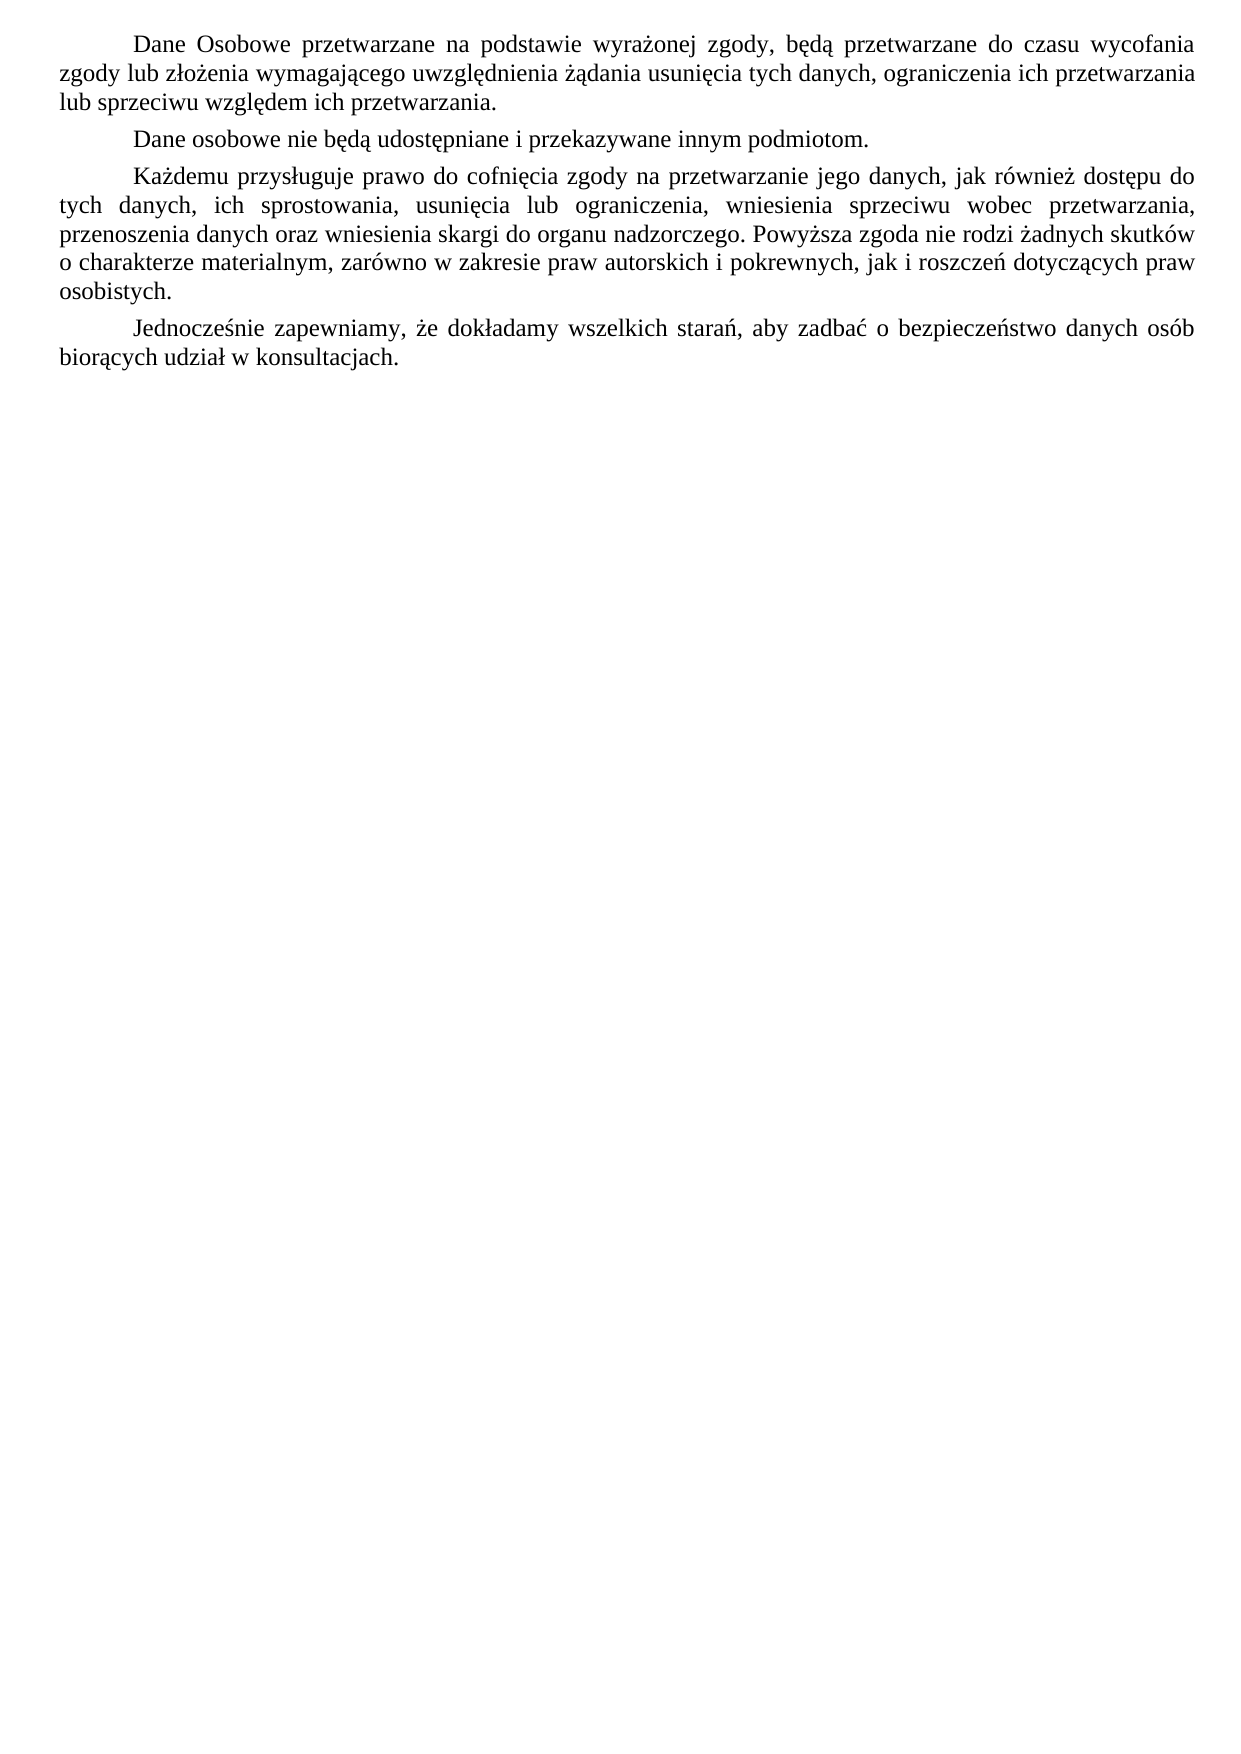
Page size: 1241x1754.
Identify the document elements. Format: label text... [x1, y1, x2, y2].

text Dane Osobowe przetwarzane na podstawie wyrażonej zgody, będą przetwarzane do czasu wycofania zgody lub złożenia wymagającego uwzględnienia żądania usunięcia tych danych, ograniczenia ich przetwarzania lub sprzeciwu względem ich przetwarzania. [59, 29, 1196, 116]
text Jednocześnie zapewniamy, że dokładamy wszelkich starań, aby zadbać o bezpieczeństwo danych osób biorących udział w konsultacjach. [59, 313, 1196, 371]
text Dane osobowe nie będą udostępniane i przekazywane innym podmiotom. [59, 124, 1196, 153]
text Każdemu przysługuje prawo do cofnięcia zgody na przetwarzanie jego danych, jak również dostępu do tych danych, ich sprostowania, usunięcia lub ograniczenia, wniesienia sprzeciwu wobec przetwarzania, przenoszenia danych oraz wniesienia skargi do organu nadzorczego. Powyższa zgoda nie rodzi żadnych skutków o charakterze materialnym, zarówno w zakresie praw autorskich i pokrewnych, jak i roszczeń dotyczących praw osobistych. [59, 161, 1196, 305]
